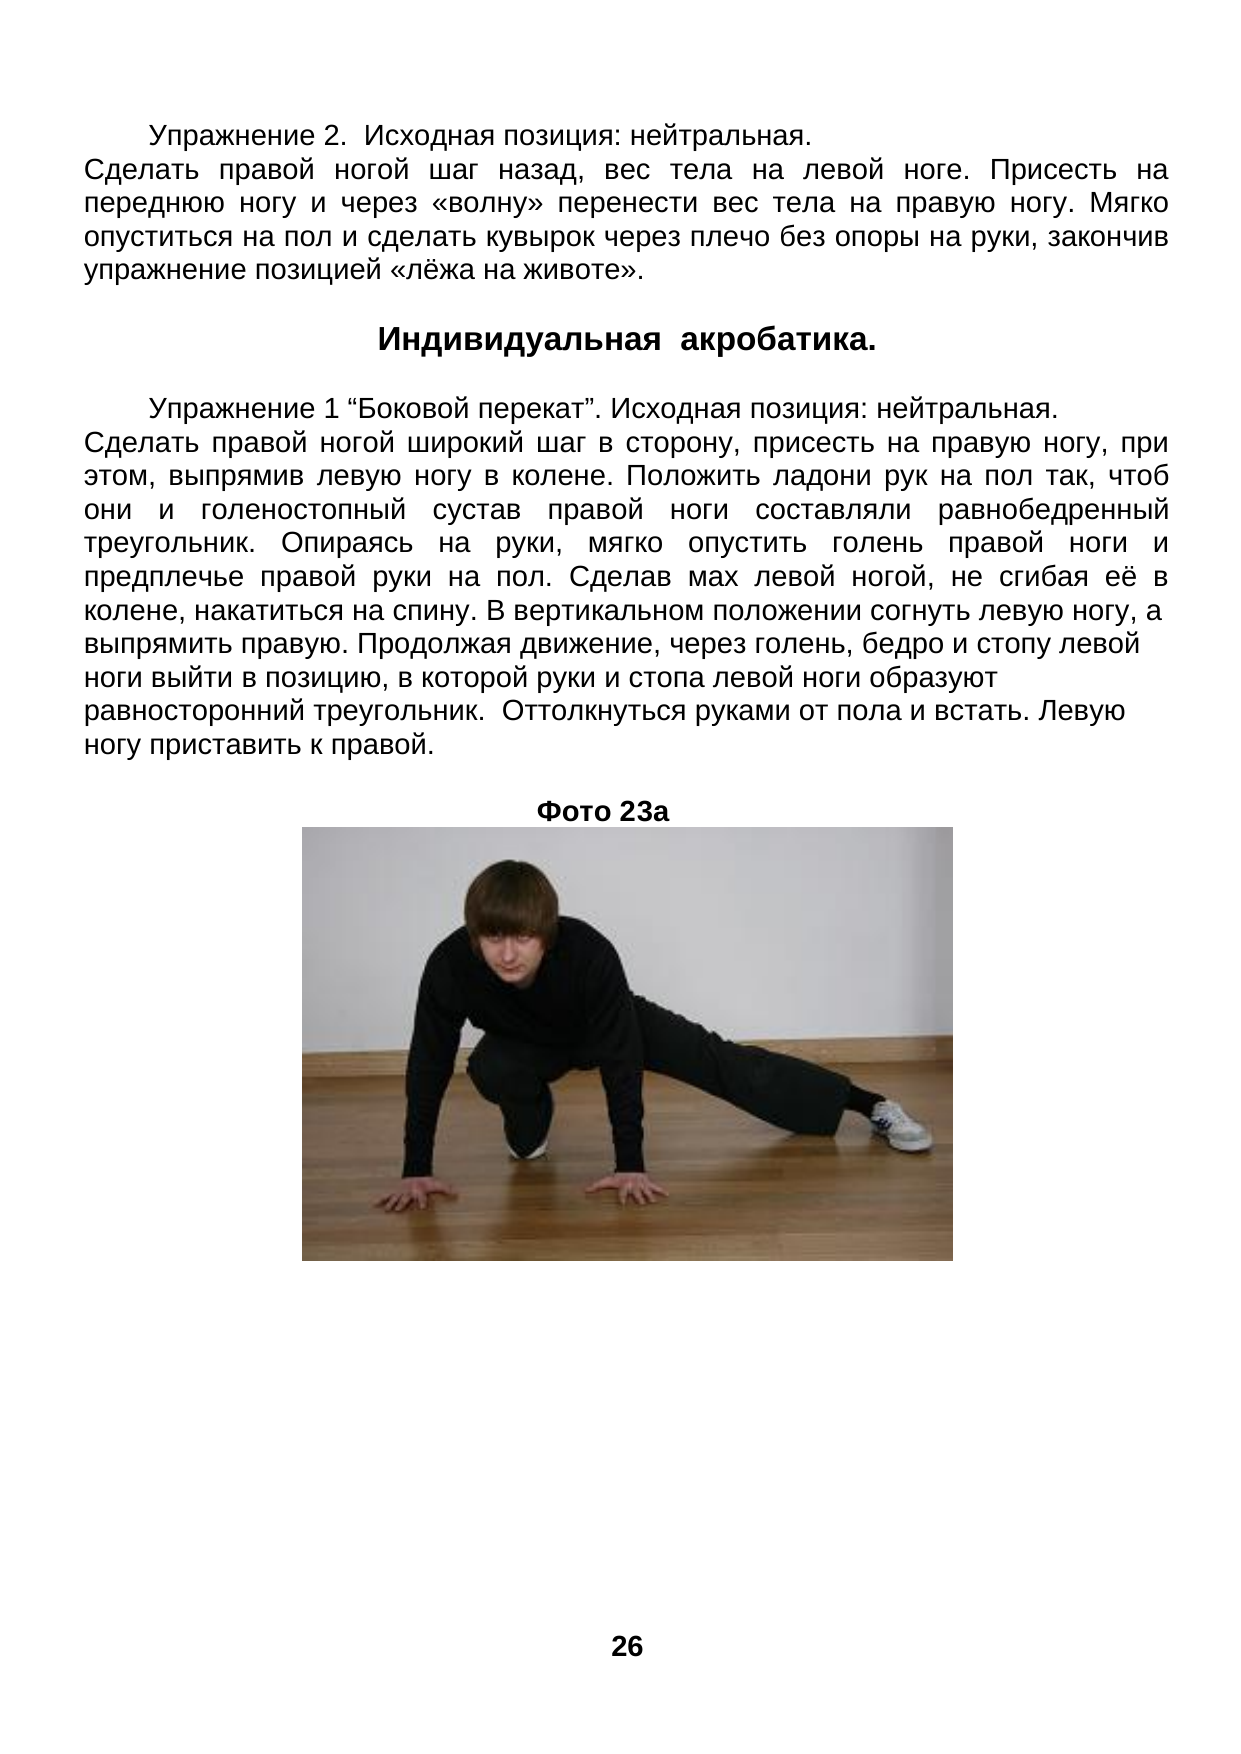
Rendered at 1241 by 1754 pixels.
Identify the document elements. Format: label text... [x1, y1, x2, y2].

text Сделать правой ногой шаг назад, вес тела на левой ноге. Присесть на переднюю ногу и через «волну» перенести вес тела на правую ногу. Мягко опуститься на пол и сделать кувырок через плечо без опоры на руки, закончив упражнение позицией «лёжа на животе». [83, 152, 1171, 286]
text Фото 23а [83, 794, 1171, 827]
text Сделать правой ногой широкий шаг в сторону, присесть на правую ногу, при этом, выпрямив левую ногу в колене. Положить ладони рук на пол так, чтоб они и голеностопный сустав правой ноги составляли равнобедренный треугольник. Опираясь на руки, мягко опустить голень правой ноги и предплечье правой руки на пол. Сделав мах левой ногой, не сгибая её в колене, накатиться на спину. В вертикальном положении согнуть левую ногу, а [83, 425, 1171, 626]
text выпрямить правую. Продолжая движение, через голень, бедро и стопу левой [83, 626, 1171, 660]
text Упражнение 1 “Боковой перекат”. Исходная позиция: нейтральная. [83, 391, 1171, 425]
text Индивидуальная акробатика. [83, 319, 1171, 358]
text ноги выйти в позицию, в которой руки и стопа левой ноги образуют равносторонний треугольник. Оттолкнуться руками от пола и встать. Левую ногу приставить к правой. [83, 660, 1171, 760]
picture [302, 827, 953, 1261]
text 26 [83, 1629, 1171, 1663]
text Упражнение 2. Исходная позиция: нейтральная. [83, 118, 1171, 152]
